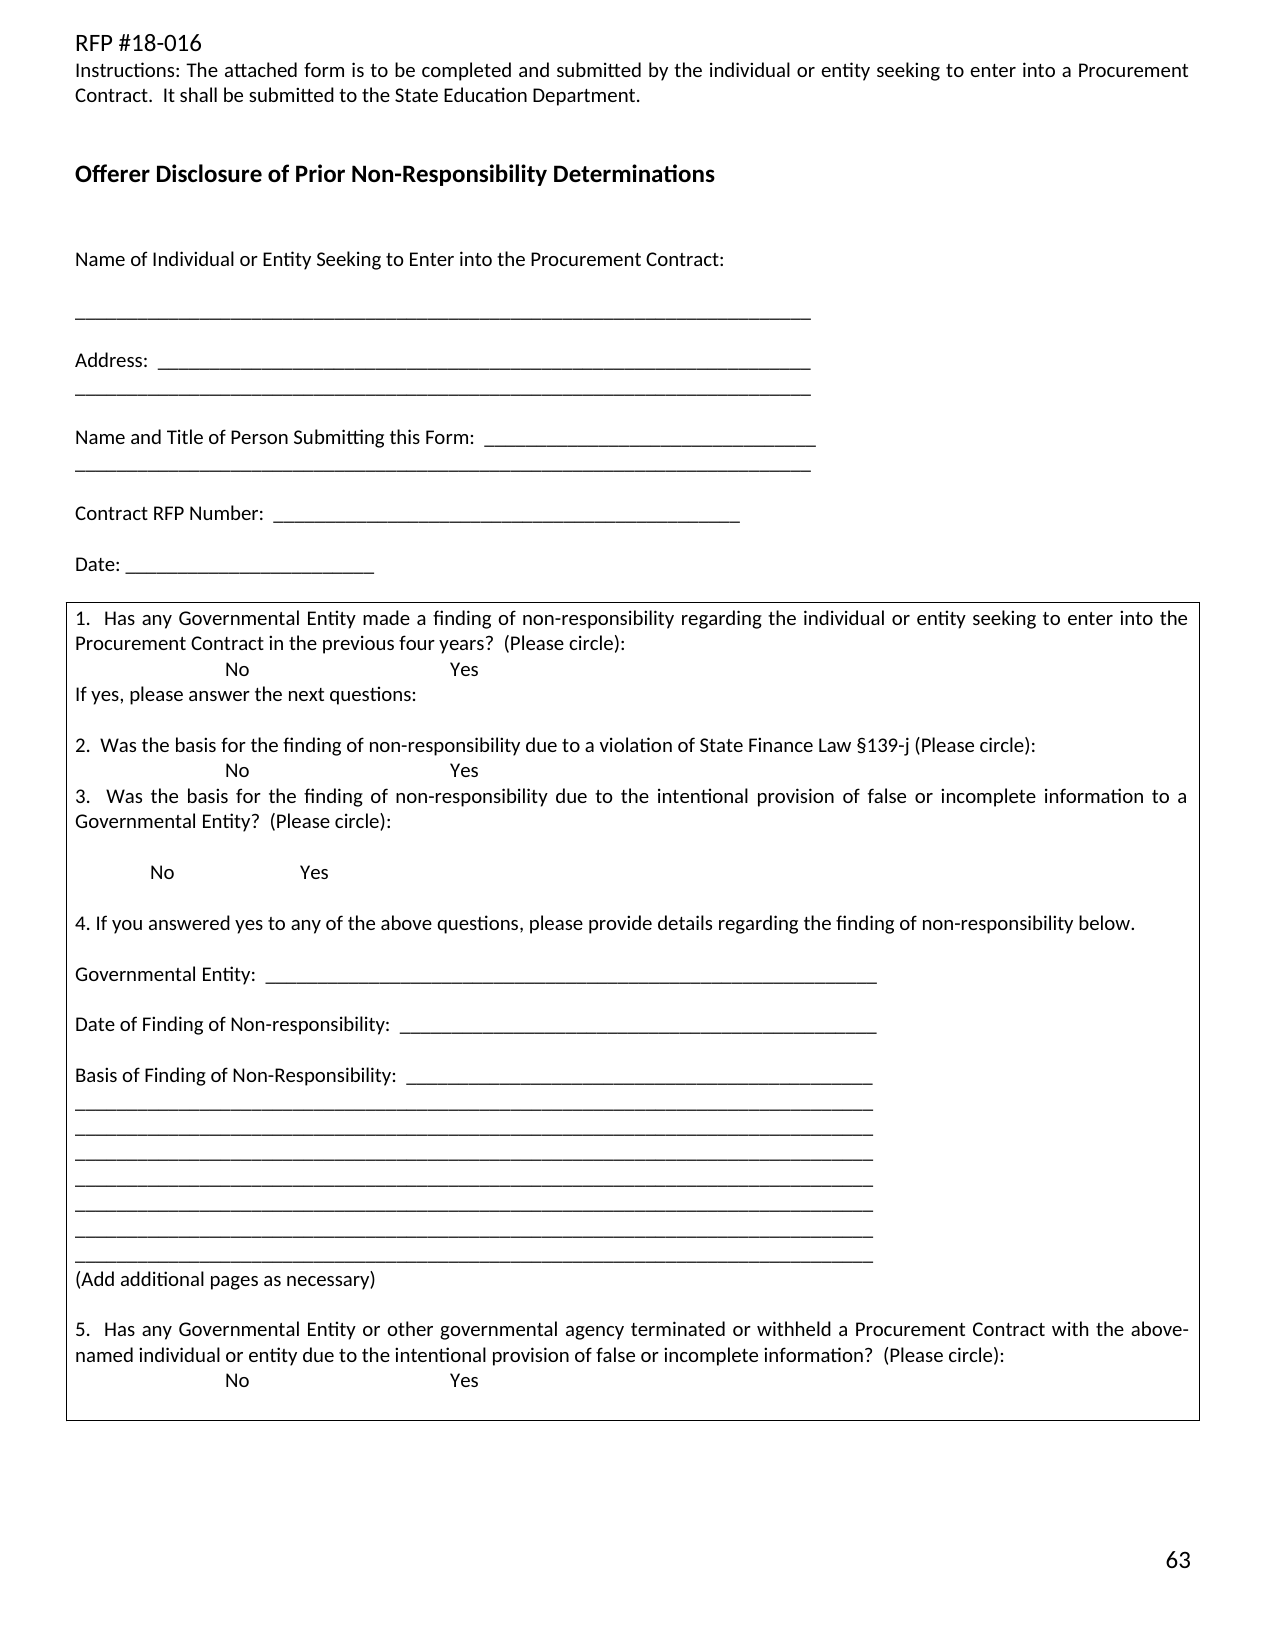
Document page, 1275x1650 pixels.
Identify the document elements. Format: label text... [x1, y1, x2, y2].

text No Yes [75, 757, 1191, 783]
text No Yes [75, 656, 1191, 681]
text Address: _______________________________________________________________ [75, 348, 1191, 373]
text Name and Title of Person Submitting this Form: ________________________________ [75, 424, 1191, 449]
text If yes, please answer the next questions: [75, 681, 1191, 707]
text Date: ________________________ [75, 551, 1191, 576]
text _______________________________________________________________________ [75, 297, 1191, 322]
text _______________________________________________________________________ [75, 449, 1191, 475]
text 5. Has any Governmental Entity or other governmental agency terminated or withheld a Procurement Contract with the above-named individual or entity due to the intentional provision of false or incomplete information? (Please circle): [75, 1317, 1191, 1367]
subtitle Offerer Disclosure of Prior Non-Responsibility Determinations [75, 158, 1191, 189]
text _____________________________________________________________________________ [75, 1139, 1191, 1164]
text _______________________________________________________________________ [75, 373, 1191, 398]
text _____________________________________________________________________________ [75, 1240, 1191, 1266]
text Instructions: The attached form is to be completed and submitted by the individual or entity seeking to enter into a Procurement Contract. It shall be submitted to the State Education Department. [75, 57, 1191, 108]
text Name of Individual or Entity Seeking to Enter into the Procurement Contract: [75, 246, 1191, 271]
text 3. Was the basis for the finding of non-responsibility due to the intentional provision of false or incomplete information to a Governmental Entity? (Please circle): [75, 783, 1191, 834]
text No Yes [75, 1367, 1191, 1393]
text _____________________________________________________________________________ [75, 1189, 1191, 1215]
text Governmental Entity: ___________________________________________________________ [75, 961, 1191, 986]
text 4. If you answered yes to any of the above questions, please provide details regarding the finding of non-responsibility below. [75, 910, 1191, 935]
text Date of Finding of Non-responsibility: ______________________________________________ [75, 1012, 1191, 1037]
text 2. Was the basis for the finding of non-responsibility due to a violation of State Finance Law §139-j (Please circle): [75, 732, 1191, 757]
text _____________________________________________________________________________ [75, 1215, 1191, 1240]
text _____________________________________________________________________________ [75, 1088, 1191, 1113]
text No Yes [75, 859, 1191, 884]
text (Add additional pages as necessary) [75, 1266, 1191, 1291]
text Contract RFP Number: _____________________________________________ [75, 500, 1191, 526]
text _____________________________________________________________________________ [75, 1164, 1191, 1189]
text _____________________________________________________________________________ [75, 1113, 1191, 1139]
text Basis of Finding of Non-Responsibility: _____________________________________________ [75, 1062, 1191, 1088]
text 1. Has any Governmental Entity made a finding of non-responsibility regarding the individual or entity seeking to enter into the Procurement Contract in the previous four years? (Please circle): [67, 603, 1199, 656]
